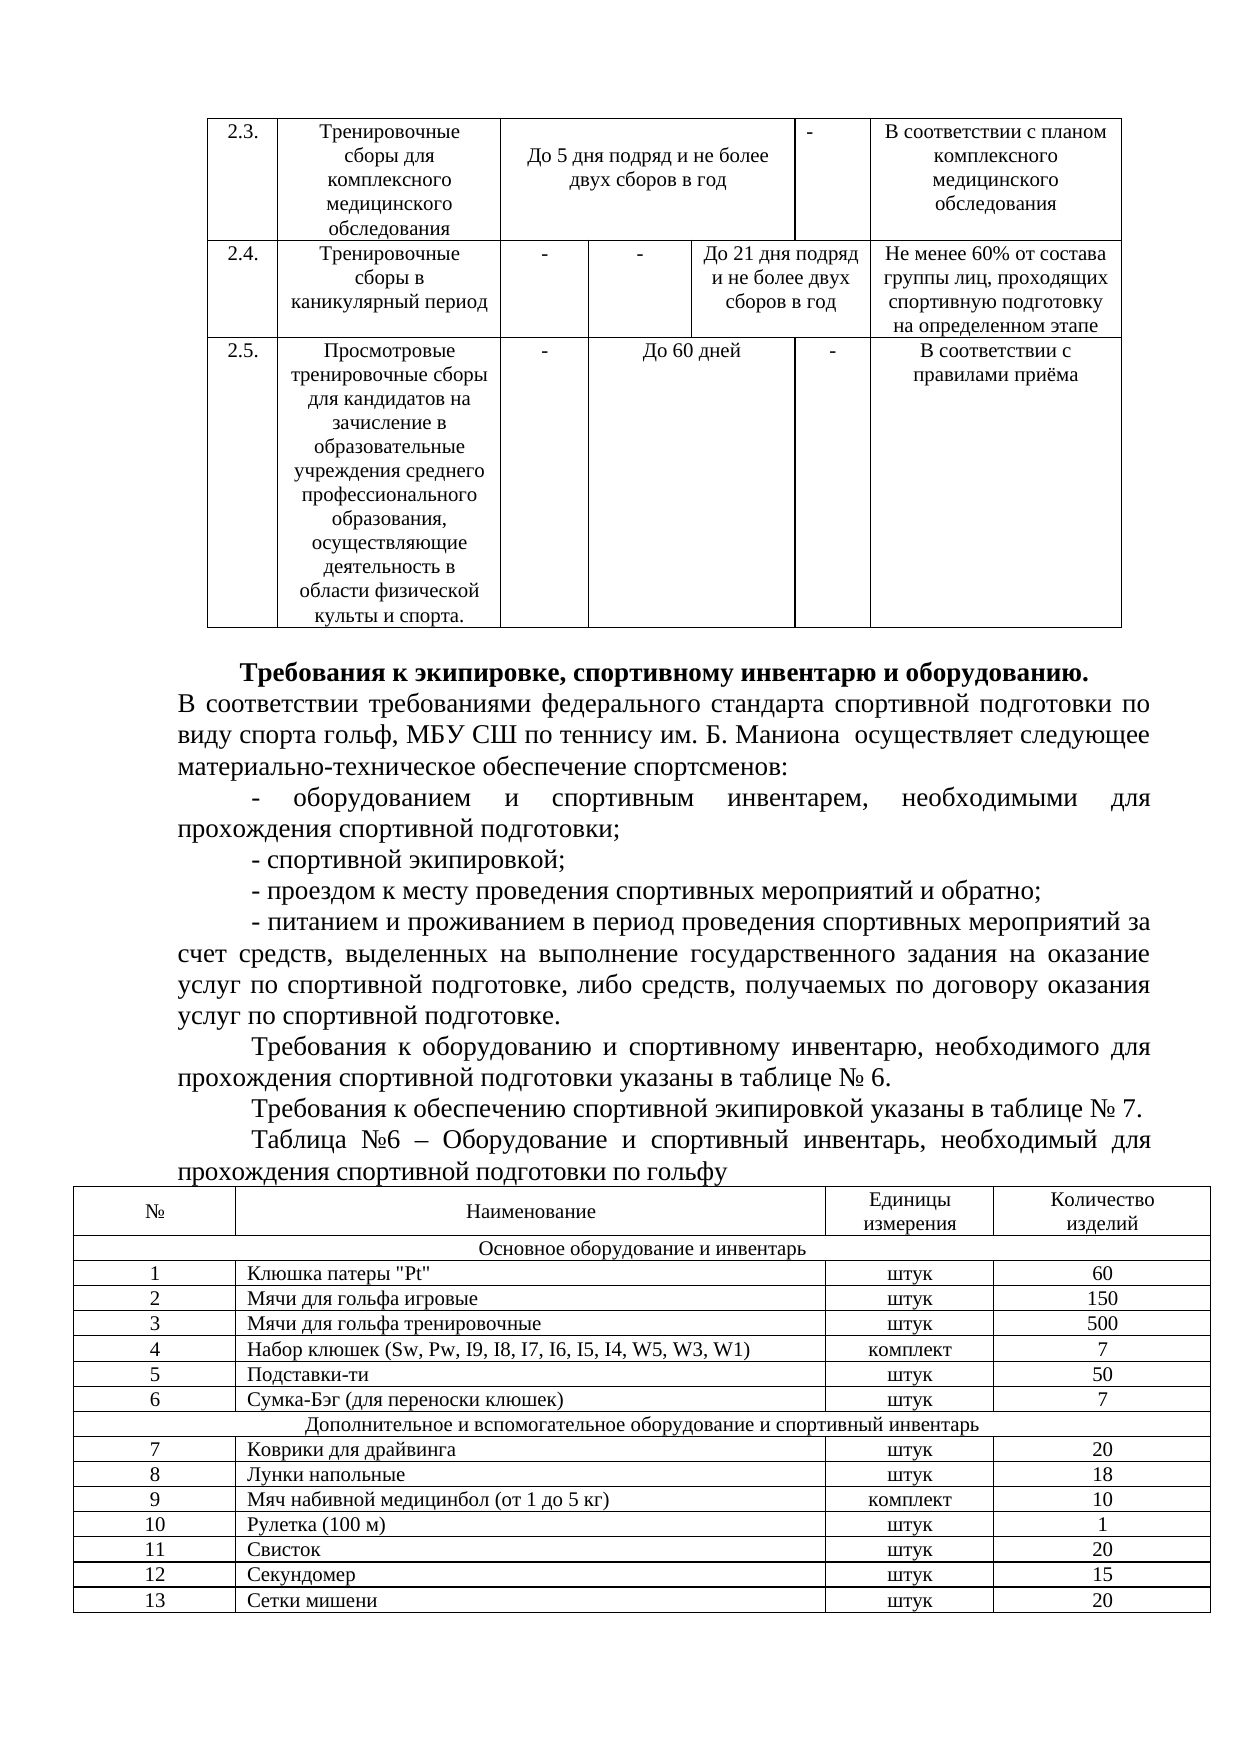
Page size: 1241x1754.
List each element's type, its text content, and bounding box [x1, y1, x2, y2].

text - спортивной экипировкой; [177, 843, 1152, 874]
table_cell 50 [994, 1362, 1210, 1386]
table_cell 10 [994, 1487, 1210, 1511]
table_cell Клюшка патеры "Pt" [236, 1261, 825, 1285]
table_cell 10 [74, 1512, 235, 1536]
table_cell штук [826, 1387, 993, 1411]
table_header Единицы измерения [826, 1187, 993, 1235]
table_cell 20 [994, 1437, 1210, 1461]
table_cell штук [826, 1462, 993, 1486]
table_cell Рулетка (100 м) [236, 1512, 825, 1536]
text - питанием и проживанием в период проведения спортивных мероприятий за счет средств, выделенных на выполнение государственного задания на оказание услуг по спортивной подготовке, либо средств, получаемых по договору оказания услуг по спортивной подготовке. [177, 906, 1152, 1030]
table_cell 20 [994, 1588, 1210, 1612]
table_cell штук [826, 1311, 993, 1335]
table_cell 60 [994, 1261, 1210, 1285]
table_cell 6 [74, 1387, 235, 1411]
table_cell Не менее 60% от состава группы лиц, проходящих спортивную подготовку на определенном этапе [871, 241, 1121, 337]
table_cell штук [826, 1437, 993, 1461]
table_cell - [796, 119, 870, 239]
table_cell штук [826, 1261, 993, 1285]
table_cell Сумка-Бэг (для переноски клюшек) [236, 1387, 825, 1411]
table_cell 9 [74, 1487, 235, 1511]
text Таблица №6 – Оборудование и спортивный инвентарь, необходимый для прохождения спортивной подготовки по гольфу [177, 1123, 1152, 1186]
table_cell 15 [994, 1563, 1210, 1586]
table_header Наименование [236, 1187, 825, 1235]
table_cell 3 [74, 1311, 235, 1335]
table_cell штук [826, 1563, 993, 1586]
table_cell Тренировочные сборы для комплексного медицинского обследования [278, 119, 500, 239]
table_cell Мяч набивной медицинбол (от 1 до 5 кг) [236, 1487, 825, 1511]
text Требования к оборудованию и спортивному инвентарю, необходимого для прохождения спортивной подготовки указаны в таблице № 6. [177, 1030, 1152, 1092]
table_cell 12 [74, 1563, 235, 1586]
table_cell Дополнительное и вспомогательное оборудование и спортивный инвентарь [74, 1412, 1210, 1436]
table_cell 7 [994, 1336, 1210, 1361]
table_cell - [501, 338, 588, 627]
text Требования к обеспечению спортивной экипировкой указаны в таблице № 7. [177, 1092, 1152, 1123]
table_cell Просмотровые тренировочные сборы для кандидатов на зачисление в образовательные учреждения среднего профессионального образования, осуществляющие деятельность в области физической культы и спорта. [278, 338, 500, 627]
table_cell В соответствии с планом комплексного медицинского обследования [871, 119, 1121, 239]
table_cell 500 [994, 1311, 1210, 1335]
text - проездом к месту проведения спортивных мероприятий и обратно; [177, 874, 1152, 906]
table_cell 150 [994, 1286, 1210, 1310]
table_cell 2.4. [208, 241, 277, 337]
table_cell Секундомер [236, 1563, 825, 1586]
table_cell Лунки напольные [236, 1462, 825, 1486]
text - оборудованием и спортивным инвентарем, необходимыми для прохождения спортивной подготовки; [177, 781, 1152, 843]
text В соответствии требованиями федерального стандарта спортивной подготовки по виду спорта гольф, МБУ СШ по теннису им. Б. Маниона осуществляет следующее материально-техническое обеспечение спортсменов: [177, 687, 1152, 781]
table_cell комплект [826, 1487, 993, 1511]
table_cell Тренировочные сборы в каникулярный период [278, 241, 500, 337]
table_cell 1 [74, 1261, 235, 1285]
table_cell Набор клюшек (Sw, Pw, I9, I8, I7, I6, I5, I4, W5, W3, W1) [236, 1336, 825, 1361]
table_cell Основное оборудование и инвентарь [74, 1236, 1210, 1260]
table_cell Подставки-ти [236, 1362, 825, 1386]
table_cell До 5 дня подряд и не более двух сборов в год [501, 119, 794, 239]
table_cell - [796, 338, 870, 627]
table_header Количество изделий [994, 1187, 1210, 1235]
table_cell Сетки мишени [236, 1588, 825, 1612]
table_cell Мячи для гольфа тренировочные [236, 1311, 825, 1335]
table_cell Свисток [236, 1537, 825, 1561]
table_cell 7 [74, 1437, 235, 1461]
table_cell штук [826, 1286, 993, 1310]
table_cell До 21 дня подряд и не более двух сборов в год [692, 241, 870, 337]
table_cell 2.5. [208, 338, 277, 627]
table_cell штук [826, 1537, 993, 1561]
table_cell штук [826, 1512, 993, 1536]
table_cell 18 [994, 1462, 1210, 1486]
table_cell комплект [826, 1336, 993, 1361]
table_cell До 60 дней [589, 338, 794, 627]
table_cell 5 [74, 1362, 235, 1386]
text Требования к экипировке, спортивному инвентарю и оборудованию. [177, 656, 1152, 687]
table_cell 2.3. [208, 119, 277, 239]
table_cell 1 [994, 1512, 1210, 1536]
table_cell 2 [74, 1286, 235, 1310]
table_cell штук [826, 1588, 993, 1612]
table_cell Коврики для драйвинга [236, 1437, 825, 1461]
table_cell 20 [994, 1537, 1210, 1561]
table_cell - [501, 241, 588, 337]
table_cell В соответствии с правилами приёма [871, 338, 1121, 627]
table_cell - [589, 241, 691, 337]
table_cell 11 [74, 1537, 235, 1561]
table_cell 7 [994, 1387, 1210, 1411]
table_header № [74, 1187, 235, 1235]
table_cell Мячи для гольфа игровые [236, 1286, 825, 1310]
table_cell 4 [74, 1336, 235, 1361]
table_cell 13 [74, 1588, 235, 1612]
table_cell 8 [74, 1462, 235, 1486]
table_cell штук [826, 1362, 993, 1386]
